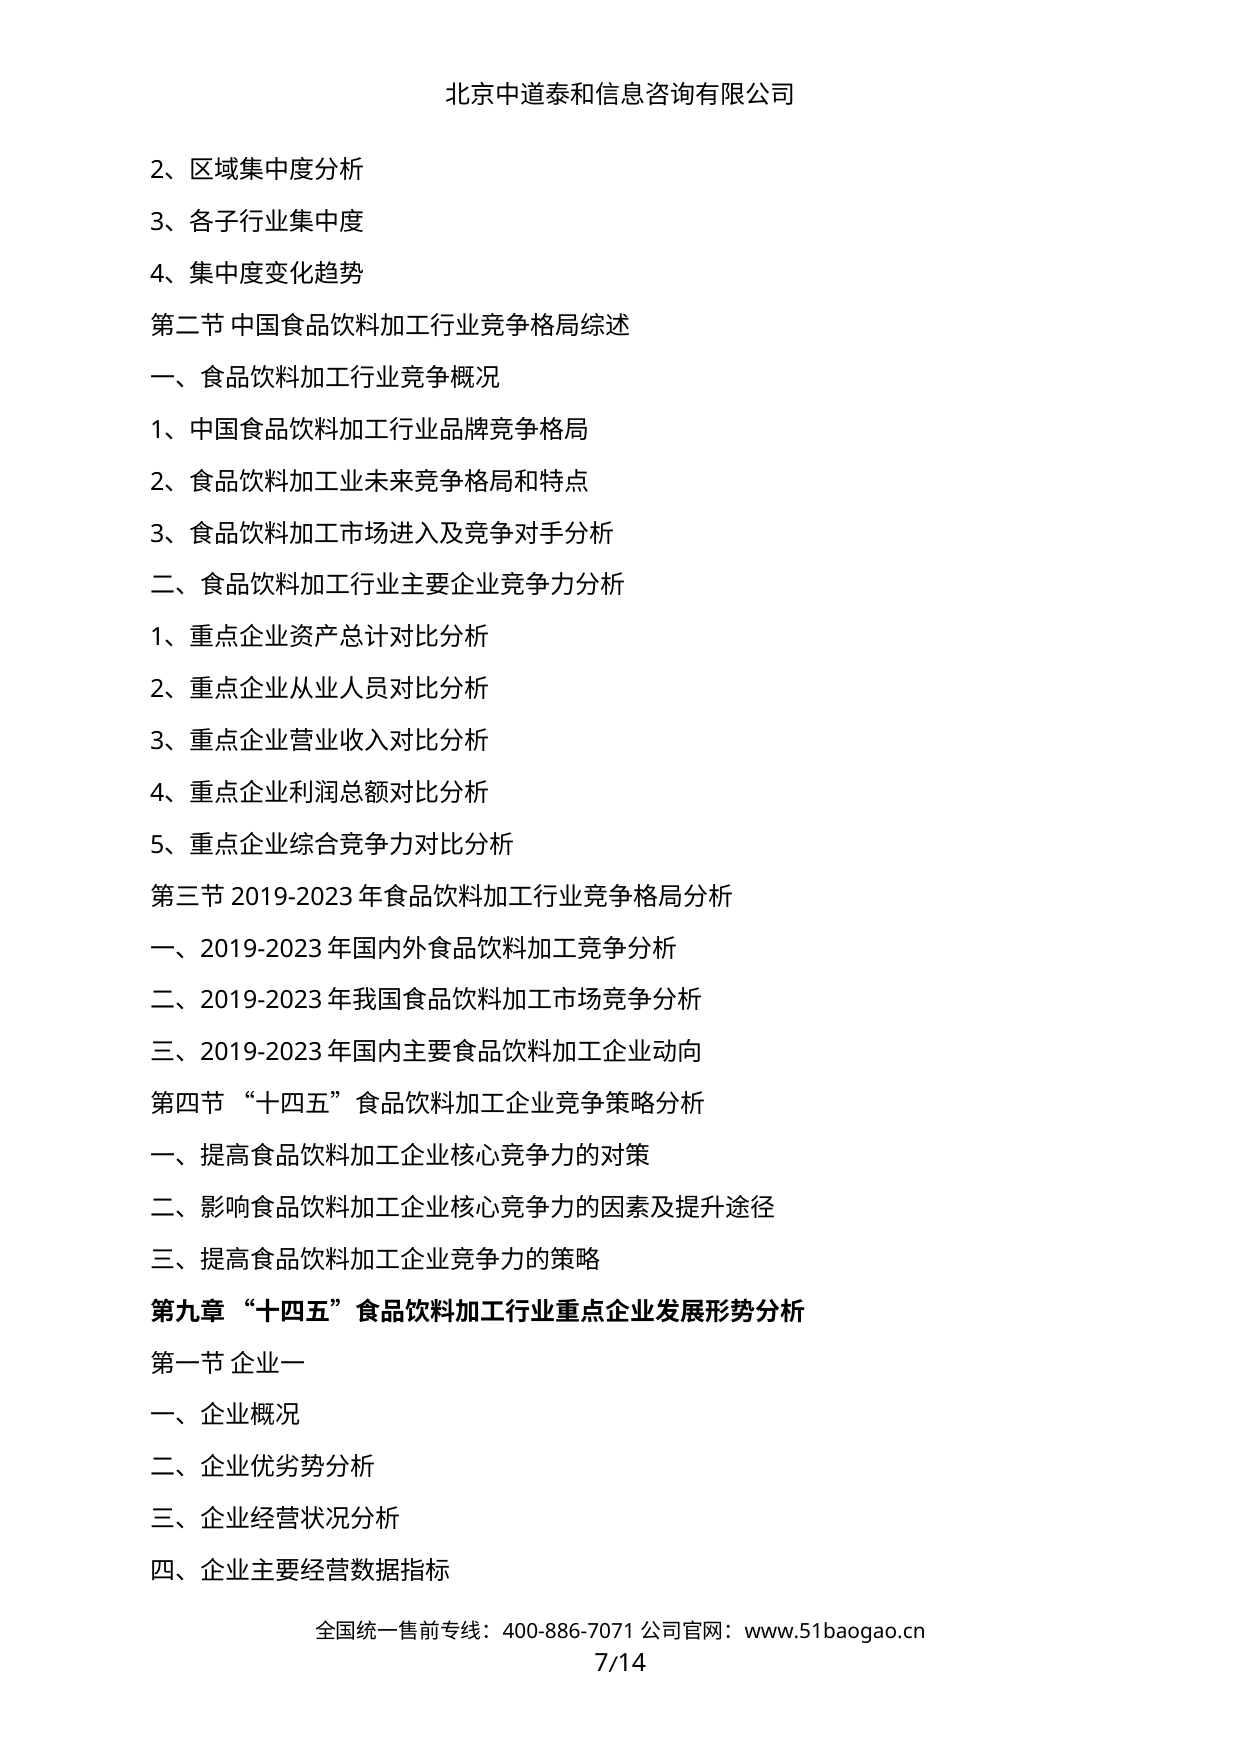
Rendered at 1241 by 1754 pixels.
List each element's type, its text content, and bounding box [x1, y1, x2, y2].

text 第九章 “十四五”食品饮料加工行业重点企业发展形势分析 [150, 1291, 1090, 1327]
text 1、重点企业资产总计对比分析 [150, 617, 1090, 653]
text 2、重点企业从业人员对比分析 [150, 669, 1090, 705]
text 二、影响食品饮料加工企业核心竞争力的因素及提升途径 [150, 1187, 1090, 1224]
text 第四节 “十四五”食品饮料加工企业竞争策略分析 [150, 1084, 1090, 1120]
text 第一节 企业一 [150, 1343, 1090, 1379]
text 一、提高食品饮料加工企业核心竞争力的对策 [150, 1136, 1090, 1172]
text 1、中国食品饮料加工行业品牌竞争格局 [150, 409, 1090, 446]
text 4、集中度变化趋势 [150, 254, 1090, 290]
text 二、企业优劣势分析 [150, 1447, 1090, 1483]
text 三、企业经营状况分析 [150, 1499, 1090, 1535]
text 一、2019-2023年国内外食品饮料加工竞争分析 [150, 928, 1090, 964]
text 三、提高食品饮料加工企业竞争力的策略 [150, 1239, 1090, 1276]
text 第二节 中国食品饮料加工行业竞争格局综述 [150, 306, 1090, 342]
text 第三节 2019-2023年食品饮料加工行业竞争格局分析 [150, 876, 1090, 912]
text 一、企业概况 [150, 1395, 1090, 1431]
text 4、重点企业利润总额对比分析 [150, 772, 1090, 809]
text 3、各子行业集中度 [150, 202, 1090, 238]
text 二、2019-2023年我国食品饮料加工市场竞争分析 [150, 980, 1090, 1016]
text 一、食品饮料加工行业竞争概况 [150, 357, 1090, 394]
text 3、重点企业营业收入对比分析 [150, 721, 1090, 757]
text 2、区域集中度分析 [150, 150, 1090, 186]
text 三、2019-2023年国内主要食品饮料加工企业动向 [150, 1032, 1090, 1068]
text 3、食品饮料加工市场进入及竞争对手分析 [150, 513, 1090, 549]
text 二、食品饮料加工行业主要企业竞争力分析 [150, 565, 1090, 601]
text 2、食品饮料加工业未来竞争格局和特点 [150, 461, 1090, 497]
text 5、重点企业综合竞争力对比分析 [150, 824, 1090, 861]
text 四、企业主要经营数据指标 [150, 1551, 1090, 1587]
